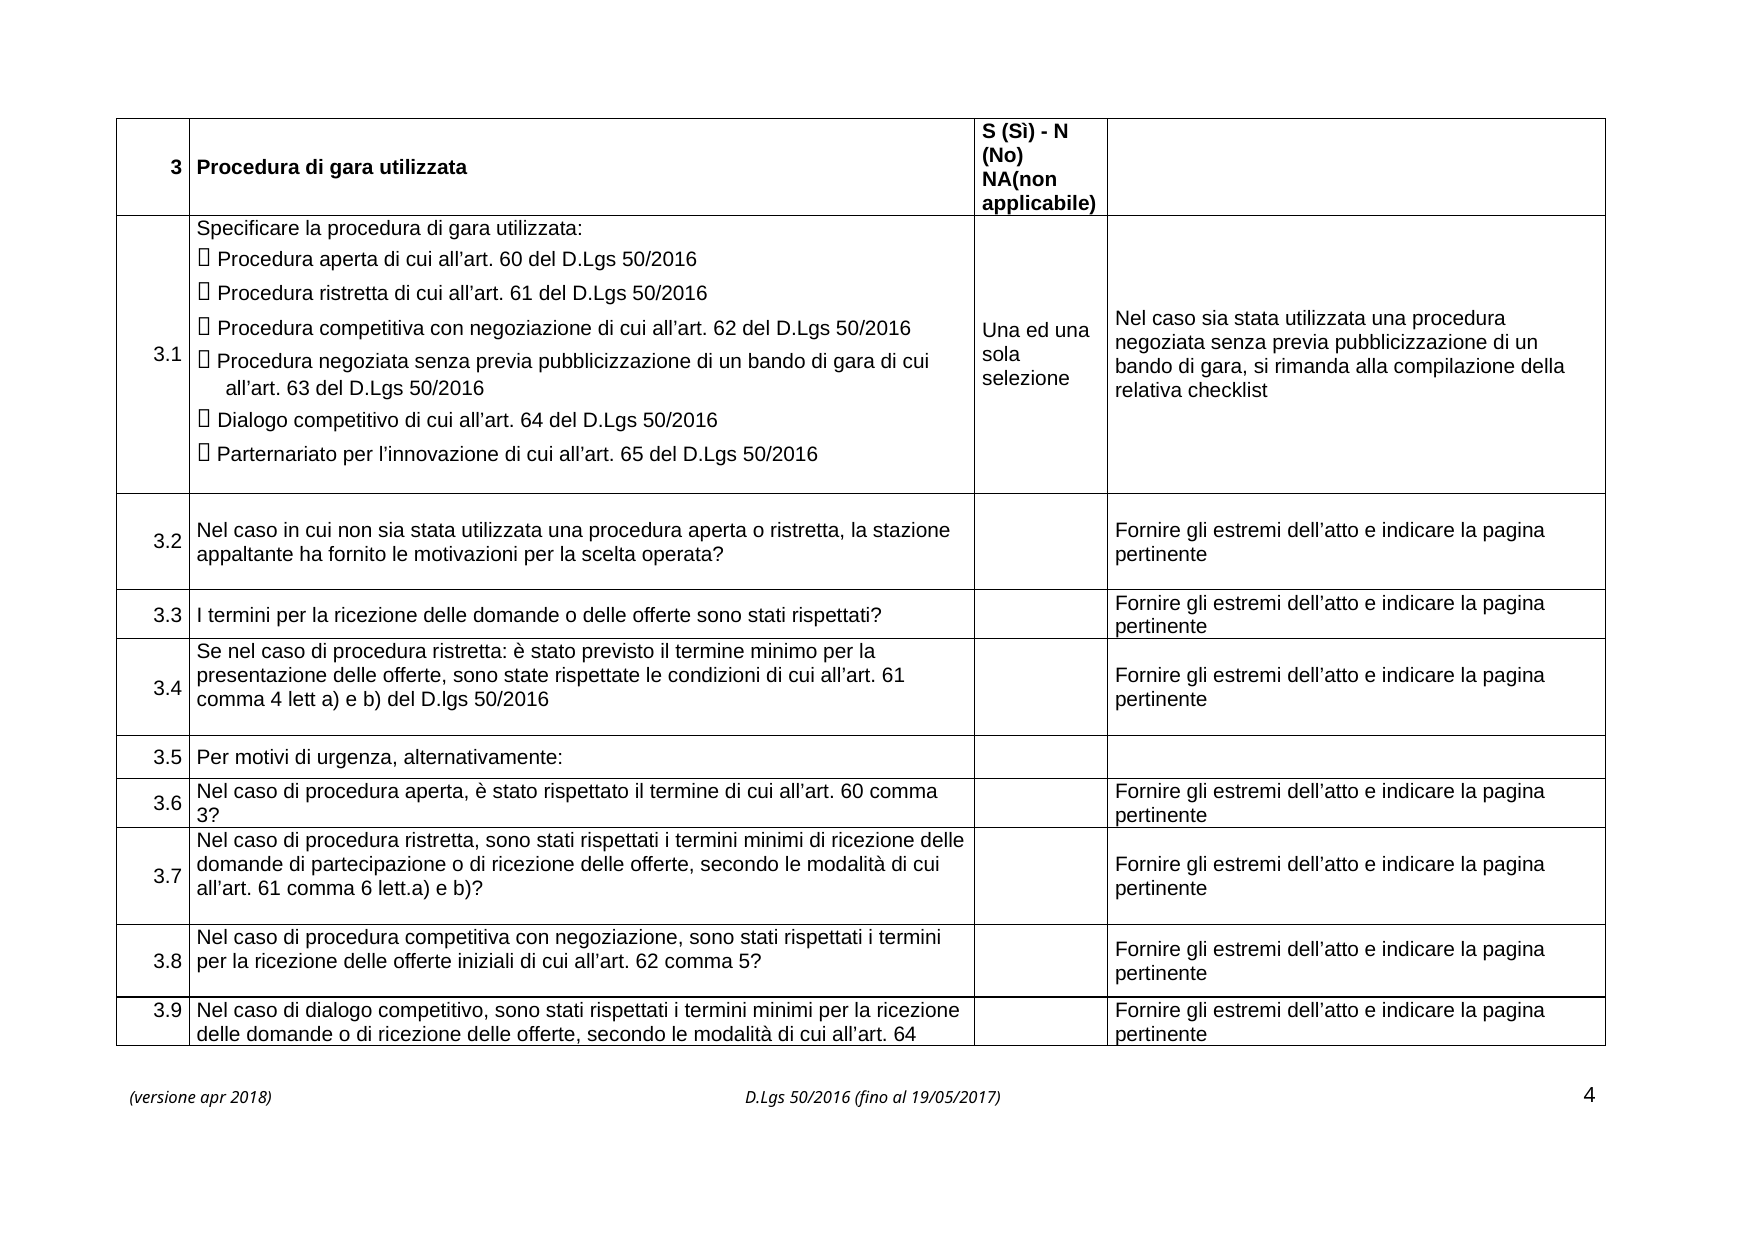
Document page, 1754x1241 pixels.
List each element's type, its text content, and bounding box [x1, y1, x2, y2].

table_cell [975, 925, 1107, 996]
table_cell 3.4 [117, 639, 189, 735]
table_header S (Sì) - N (No) NA(non applicabile) [975, 119, 1107, 215]
table_cell Fornire gli estremi dell’atto e indicare la pagina pertinente [1108, 828, 1605, 923]
table_cell 3.6 [117, 779, 189, 827]
table_cell [975, 828, 1107, 923]
table_cell I termini per la ricezione delle domande o delle offerte sono stati rispettati? [190, 590, 974, 638]
table_cell [975, 779, 1107, 827]
table_cell [975, 494, 1107, 589]
table_cell [975, 736, 1107, 778]
table_cell Una ed una sola selezione [975, 216, 1107, 492]
table_header 3 [117, 119, 189, 215]
table_cell Fornire gli estremi dell’atto e indicare la pagina pertinente [1108, 590, 1605, 638]
table_cell Nel caso sia stata utilizzata una procedura negoziata senza previa pubblicizzazione di un bando di gara, si rimanda alla compilazione della relativa checklist [1108, 216, 1605, 492]
table_cell Per motivi di urgenza, alternativamente: [190, 736, 974, 778]
table_cell 3.2 [117, 494, 189, 589]
table_cell 3.3 [117, 590, 189, 638]
table_cell Se nel caso di procedura ristretta: è stato previsto il termine minimo per la presentazione delle offerte, sono state rispettate le condizioni di cui all’art. 61 comma 4 lett a) e b) del D.lgs 50/2016 [190, 639, 974, 735]
table_header Procedura di gara utilizzata [190, 119, 974, 215]
table_cell [975, 998, 1107, 1045]
table_cell [1108, 736, 1605, 778]
table_cell Nel caso di procedura competitiva con negoziazione, sono stati rispettati i termini per la ricezione delle offerte iniziali di cui all’art. 62 comma 5? [190, 925, 974, 996]
table_cell Fornire gli estremi dell’atto e indicare la pagina pertinente [1108, 779, 1605, 827]
table_cell 3.5 [117, 736, 189, 778]
table_cell 3.7 [117, 828, 189, 923]
table_cell Nel caso in cui non sia stata utilizzata una procedura aperta o ristretta, la stazione appaltante ha fornito le motivazioni per la scelta operata? [190, 494, 974, 589]
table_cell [1108, 998, 1605, 1045]
table_cell [975, 639, 1107, 735]
table_cell 3.8 [117, 925, 189, 996]
table_cell 3.1 [117, 216, 189, 492]
table_cell 3.9 [117, 998, 189, 1045]
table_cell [190, 998, 974, 1045]
table_cell [975, 590, 1107, 638]
table_cell Nel caso di procedura ristretta, sono stati rispettati i termini minimi di ricezione delle domande di partecipazione o di ricezione delle offerte, secondo le modalità di cui all’art. 61 comma 6 lett.a) e b)? [190, 828, 974, 923]
table_cell Fornire gli estremi dell’atto e indicare la pagina pertinente [1108, 639, 1605, 735]
table_cell Fornire gli estremi dell’atto e indicare la pagina pertinente [1108, 494, 1605, 589]
table_header [1108, 119, 1605, 215]
table_cell Specificare la procedura di gara utilizzata:  Procedura aperta di cui all’art. 60 del D.Lgs 50/2016  Procedura ristretta di cui all’art. 61 del D.Lgs 50/2016  Procedura competitiva con negoziazione di cui all’art. 62 del D.Lgs 50/2016  Procedura negoziata senza previa pubblicizzazione di un bando di gara di cui all’art. 63 del D.Lgs 50/2016  Dialogo competitivo di cui all’art. 64 del D.Lgs 50/2016  Parternariato per l’innovazione di cui all’art. 65 del D.Lgs 50/2016 [190, 216, 974, 492]
table_cell Fornire gli estremi dell’atto e indicare la pagina pertinente [1108, 925, 1605, 996]
table_cell Nel caso di procedura aperta, è stato rispettato il termine di cui all’art. 60 comma 3? [190, 779, 974, 827]
